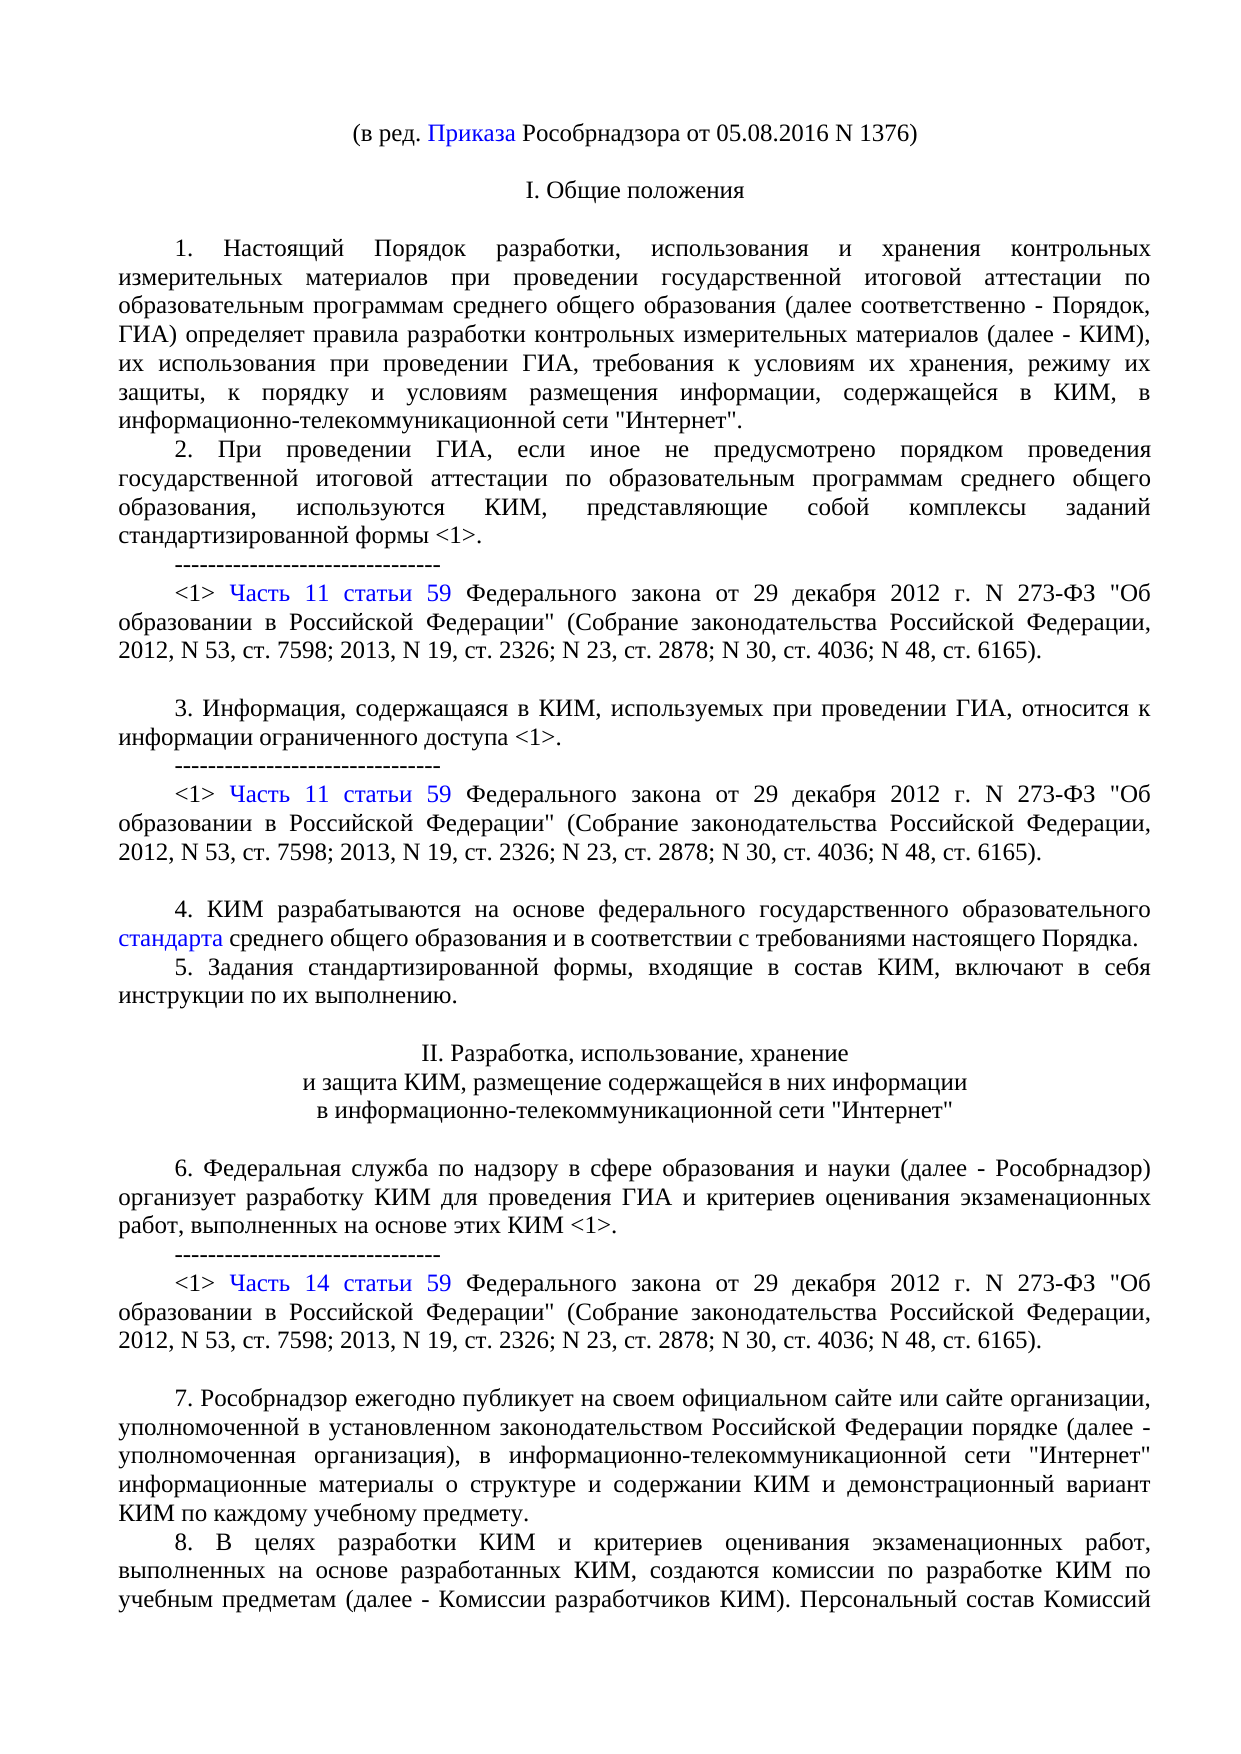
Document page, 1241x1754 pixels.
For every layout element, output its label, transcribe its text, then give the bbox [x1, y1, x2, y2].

text и защита КИМ, размещение содержащейся в них информации [118, 1067, 1152, 1096]
text <1> Часть 11 статьи 59 Федерального закона от 29 декабря 2012 г. N 273-ФЗ "Об образовании в Российской Федерации" (Собрание законодательства Российской Федерации, 2012, N 53, ст. 7598; 2013, N 19, ст. 2326; N 23, ст. 2878; N 30, ст. 4036; N 48, ст. 6165). [118, 779, 1152, 866]
text II. Разработка, использование, хранение [118, 1038, 1152, 1067]
text -------------------------------- [118, 751, 1152, 779]
text I. Общие положения [118, 176, 1152, 204]
text -------------------------------- [118, 549, 1152, 578]
text 1. Настоящий Порядок разработки, использования и хранения контрольных измерительных материалов при проведении государственной итоговой аттестации по образовательным программам среднего общего образования (далее соответственно - Порядок, ГИА) определяет правила разработки контрольных измерительных материалов (далее - КИМ), их использования при проведении ГИА, требования к условиям их хранения, режиму их защиты, к порядку и условиям размещения информации, содержащейся в КИМ, в информационно-телекоммуникационной сети "Интернет". [118, 233, 1152, 434]
text 7. Рособрнадзор ежегодно публикует на своем официальном сайте или сайте организации, уполномоченной в установленном законодательством Российской Федерации порядке (далее - уполномоченная организация), в информационно-телекоммуникационной сети "Интернет" информационные материалы о структуре и содержании КИМ и демонстрационный вариант КИМ по каждому учебному предмету. [118, 1383, 1152, 1527]
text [118, 1527, 1152, 1613]
text <1> Часть 14 статьи 59 Федерального закона от 29 декабря 2012 г. N 273-ФЗ "Об образовании в Российской Федерации" (Собрание законодательства Российской Федерации, 2012, N 53, ст. 7598; 2013, N 19, ст. 2326; N 23, ст. 2878; N 30, ст. 4036; N 48, ст. 6165). [118, 1268, 1152, 1354]
text <1> Часть 11 статьи 59 Федерального закона от 29 декабря 2012 г. N 273-ФЗ "Об образовании в Российской Федерации" (Собрание законодательства Российской Федерации, 2012, N 53, ст. 7598; 2013, N 19, ст. 2326; N 23, ст. 2878; N 30, ст. 4036; N 48, ст. 6165). [118, 578, 1152, 664]
text (в ред. Приказа Рособрнадзора от 05.08.2016 N 1376) [118, 118, 1152, 147]
text 6. Федеральная служба по надзору в сфере образования и науки (далее - Рособрнадзор) организует разработку КИМ для проведения ГИА и критериев оценивания экзаменационных работ, выполненных на основе этих КИМ <1>. [118, 1153, 1152, 1239]
text 3. Информация, содержащаяся в КИМ, используемых при проведении ГИА, относится к информации ограниченного доступа <1>. [118, 693, 1152, 751]
text -------------------------------- [118, 1239, 1152, 1268]
text 2. При проведении ГИА, если иное не предусмотрено порядком проведения государственной итоговой аттестации по образовательным программам среднего общего образования, используются КИМ, представляющие собой комплексы заданий стандартизированной формы <1>. [118, 434, 1152, 549]
text 5. Задания стандартизированной формы, входящие в состав КИМ, включают в себя инструкции по их выполнению. [118, 952, 1152, 1009]
text в информационно-телекоммуникационной сети "Интернет" [118, 1096, 1152, 1124]
text 4. КИМ разрабатываются на основе федерального государственного образовательного стандарта среднего общего образования и в соответствии с требованиями настоящего Порядка. [118, 894, 1152, 952]
